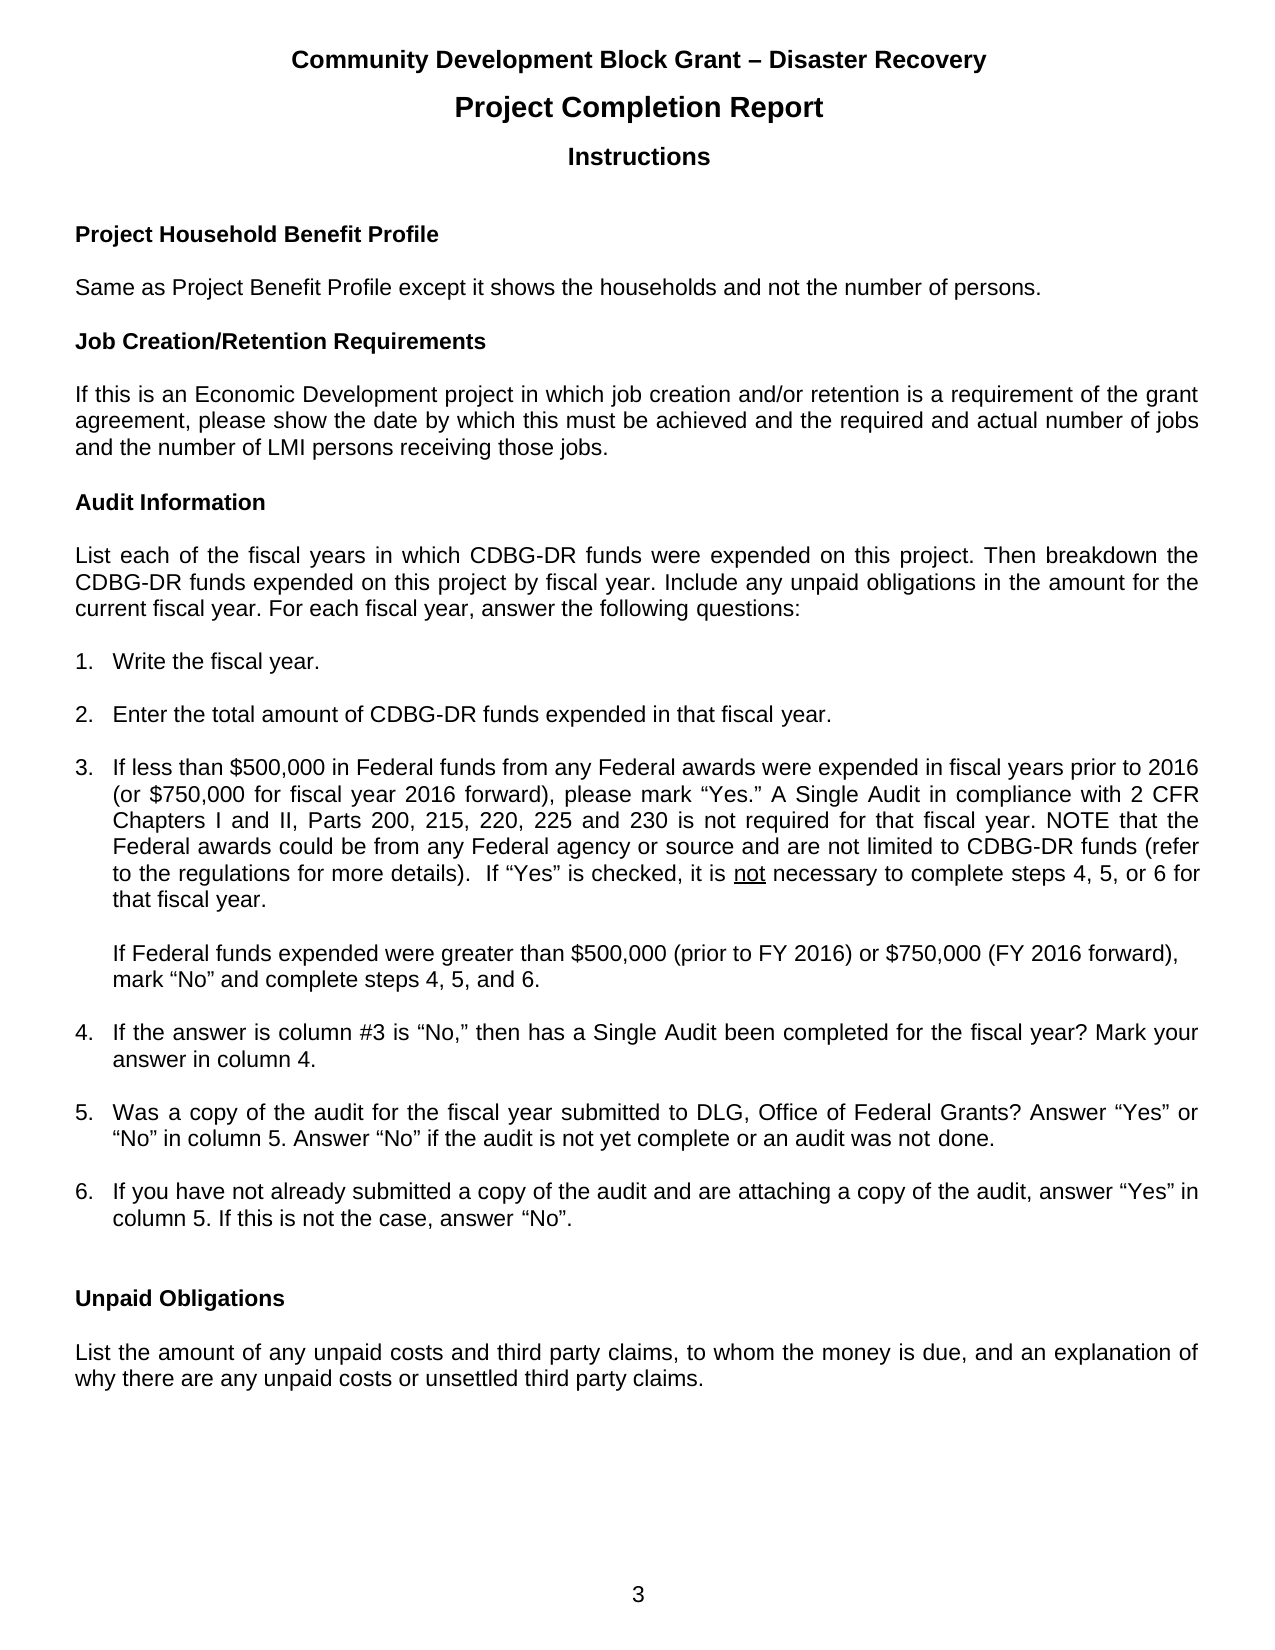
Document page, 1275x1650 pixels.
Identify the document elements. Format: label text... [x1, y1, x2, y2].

text Same as Project Benefit Profile except it shows the households and not the number of persons. [75, 274, 1212, 300]
subtitle Job Creation/Retention Requirements [75, 328, 1212, 354]
subtitle Audit Information [75, 489, 1212, 515]
list If the answer is column #3 is “No,” then has a Single Audit been completed for the fiscal year? Mark your answer in column 4. [75, 1019, 1200, 1072]
list Was a copy of the audit for the fiscal year submitted to DLG, Office of Federal Grants? Answer “Yes” or “No” in column 5. Answer “No” if the audit is not yet complete or an audit was not done. [75, 1099, 1200, 1151]
list Enter the total amount of CDBG-DR funds expended in that fiscal year. [75, 701, 1212, 727]
list If you have not already submitted a copy of the audit and are attaching a copy of the audit, answer “Yes” in column 5. If this is not the case, answer “No”. [75, 1178, 1199, 1231]
list Write the fiscal year. [75, 648, 1212, 674]
text List the amount of any unpaid costs and third party claims, to whom the money is due, and an explanation of why there are any unpaid costs or unsettled third party claims. [75, 1338, 1200, 1391]
text List each of the fiscal years in which CDBG-DR funds were expended on this project. Then breakdown the CDBG-DR funds expended on this project by fiscal year. Include any unpaid obligations in the amount for the current fiscal year. For each fiscal year, answer the following questions: [75, 542, 1200, 621]
subtitle Unpaid Obligations [75, 1285, 1212, 1311]
text If this is an Economic Development project in which job creation and/or retention is a requirement of the grant agreement, please show the date by which this must be achieved and the required and actual number of jobs and the number of LMI persons receiving those jobs. [75, 381, 1199, 460]
list If less than $500,000 in Federal funds from any Federal awards were expended in fiscal years prior to 2016 (or $750,000 for fiscal year 2016 forward), please mark “Yes.” A Single Audit in compliance with 2 CFR Chapters I and II, Parts 200, 215, 220, 225 and 230 is not required for that fiscal year. NOTE that the Federal awards could be from any Federal agency or source and are not limited to CDBG-DR funds (refer to the regulations for more details). If “Yes” is checked, it is not necessary to complete steps 4, 5, or 6 for that fiscal year. [75, 754, 1201, 912]
text If Federal funds expended were greater than $500,000 (prior to FY 2016) or $750,000 (FY 2016 forward), mark “No” and complete steps 4, 5, and 6. [112, 940, 1212, 992]
subtitle Project Household Benefit Profile [75, 221, 1212, 247]
